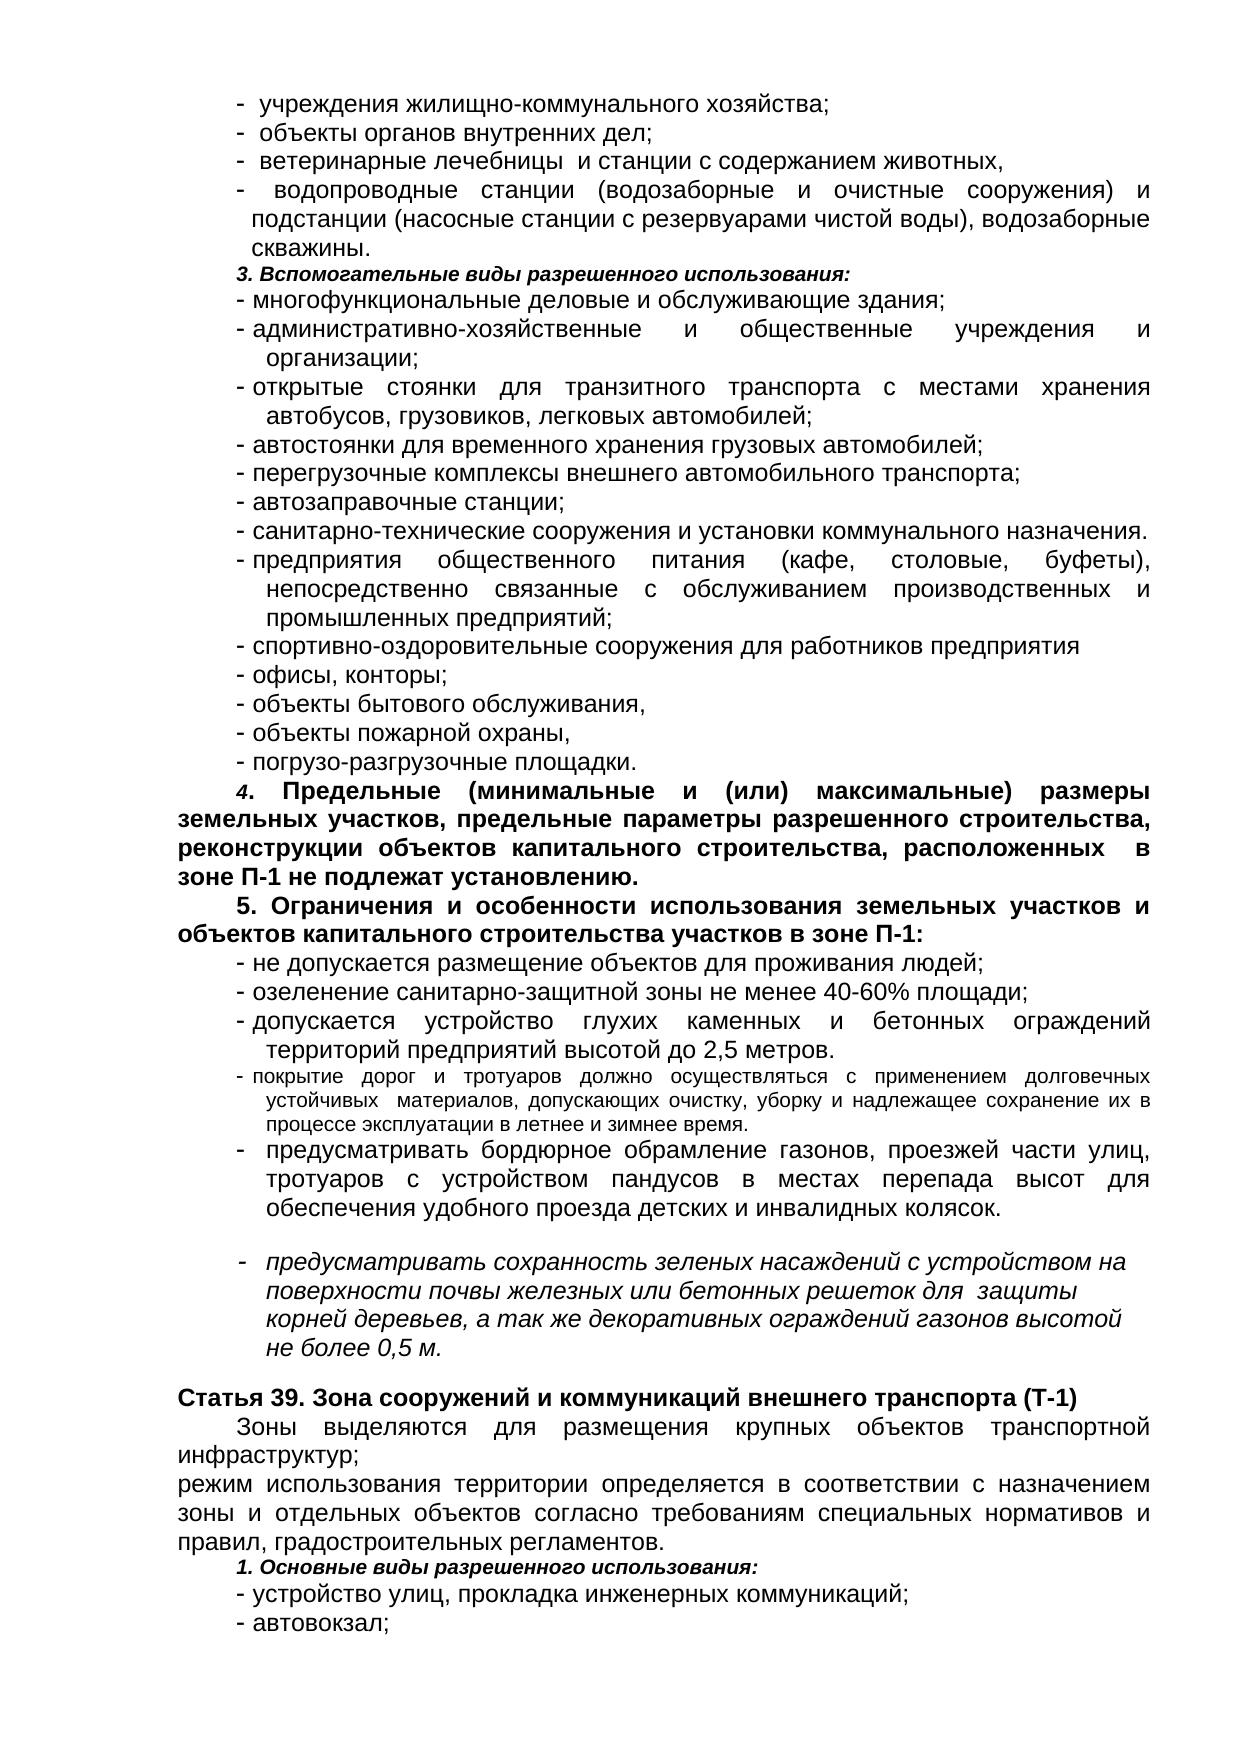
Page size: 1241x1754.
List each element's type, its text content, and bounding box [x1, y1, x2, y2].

list не допускается размещение объектов для проживания людей; [236, 948, 1152, 977]
list перегрузочные комплексы внешнего автомобильного транспорта; [236, 458, 1152, 487]
list автостоянки для временного хранения грузовых автомобилей; [236, 429, 1152, 458]
text 3. Вспомогательные виды разрешенного использования: [177, 262, 1152, 286]
list предусматривать бордюрное обрамление газонов, проезжей части улиц, тротуаров с устройством пандусов в местах перепада высот для обеспечения удобного проезда детских и инвалидных колясок. [236, 1135, 1152, 1222]
list спортивно-оздоровительные сооружения для работников предприятия [236, 631, 1152, 660]
list автовокзал; [236, 1608, 1152, 1637]
list водопроводные станции (водозаборные и очистные сооружения) и подстанции (насосные станции с резервуарами чистой воды), водозаборные скважины. [236, 175, 1152, 262]
list объекты бытового обслуживания, [236, 689, 1152, 718]
list учреждения жилищно-коммунального хозяйства; [236, 89, 1152, 117]
list автозаправочные станции; [236, 487, 1152, 516]
subtitle Статья 39. Зона сооружений и коммуникаций внешнего транспорта (Т-1) [177, 1383, 1152, 1411]
subtitle предусматривать сохранность зеленых насаждений с устройством на поверхности почвы железных или бетонных решеток для защиты корней деревьев, а так же декоративных ограждений газонов высотой не более . [236, 1247, 1152, 1362]
list объекты органов внутренних дел; [236, 117, 1152, 146]
list допускается устройство глухих каменных и бетонных ограждений территорий предприятий высотой до . [236, 1006, 1152, 1063]
text Зоны выделяются для размещения крупных объектов транспортной инфраструктур; [177, 1411, 1152, 1469]
text 1. Основные виды разрешенного использования: [177, 1555, 1152, 1579]
list покрытие дорог и тротуаров должно осуществляться с применением долговечных устойчивых материалов, допускающих очистку, уборку и надлежащее сохранение их в процессе эксплуатации в летнее и зимнее время. [236, 1063, 1152, 1135]
list административно-хозяйственные и общественные учреждения и организации; [236, 314, 1152, 372]
list устройство улиц, прокладка инженерных коммуникаций; [236, 1579, 1152, 1608]
text 4. Предельные (минимальные и (или) максимальные) размеры земельных участков, предельные параметры разрешенного строительства, реконструкции объектов капитального строительства, расположенных в зоне П-1 не подлежат установлению. [177, 776, 1152, 891]
list открытые стоянки для транзитного транспорта с местами хранения автобусов, грузовиков, легковых автомобилей; [236, 372, 1152, 429]
list погрузо-разгрузочные площадки. [236, 747, 1152, 776]
list санитарно-технические сооружения и установки коммунального назначения. [236, 516, 1152, 545]
text 5. Ограничения и особенности использования земельных участков и объектов капитального строительства участков в зоне П-1: [177, 891, 1152, 948]
list ветеринарные лечебницы и станции с содержанием животных, [236, 146, 1152, 175]
text режим использования территории определяется в соответствии с назначением зоны и отдельных объектов согласно требованиям специальных нормативов и правил, градостроительных регламентов. [177, 1469, 1152, 1555]
list многофункциональные деловые и обслуживающие здания; [236, 286, 1152, 314]
list объекты пожарной охраны, [236, 718, 1152, 747]
list офисы, конторы; [236, 660, 1152, 689]
list предприятия общественного питания (кафе, столовые, буфеты), непосредственно связанные с обслуживанием производственных и промышленных предприятий; [236, 545, 1152, 631]
list озеленение санитарно-защитной зоны не менее 40-60% площади; [236, 977, 1152, 1006]
